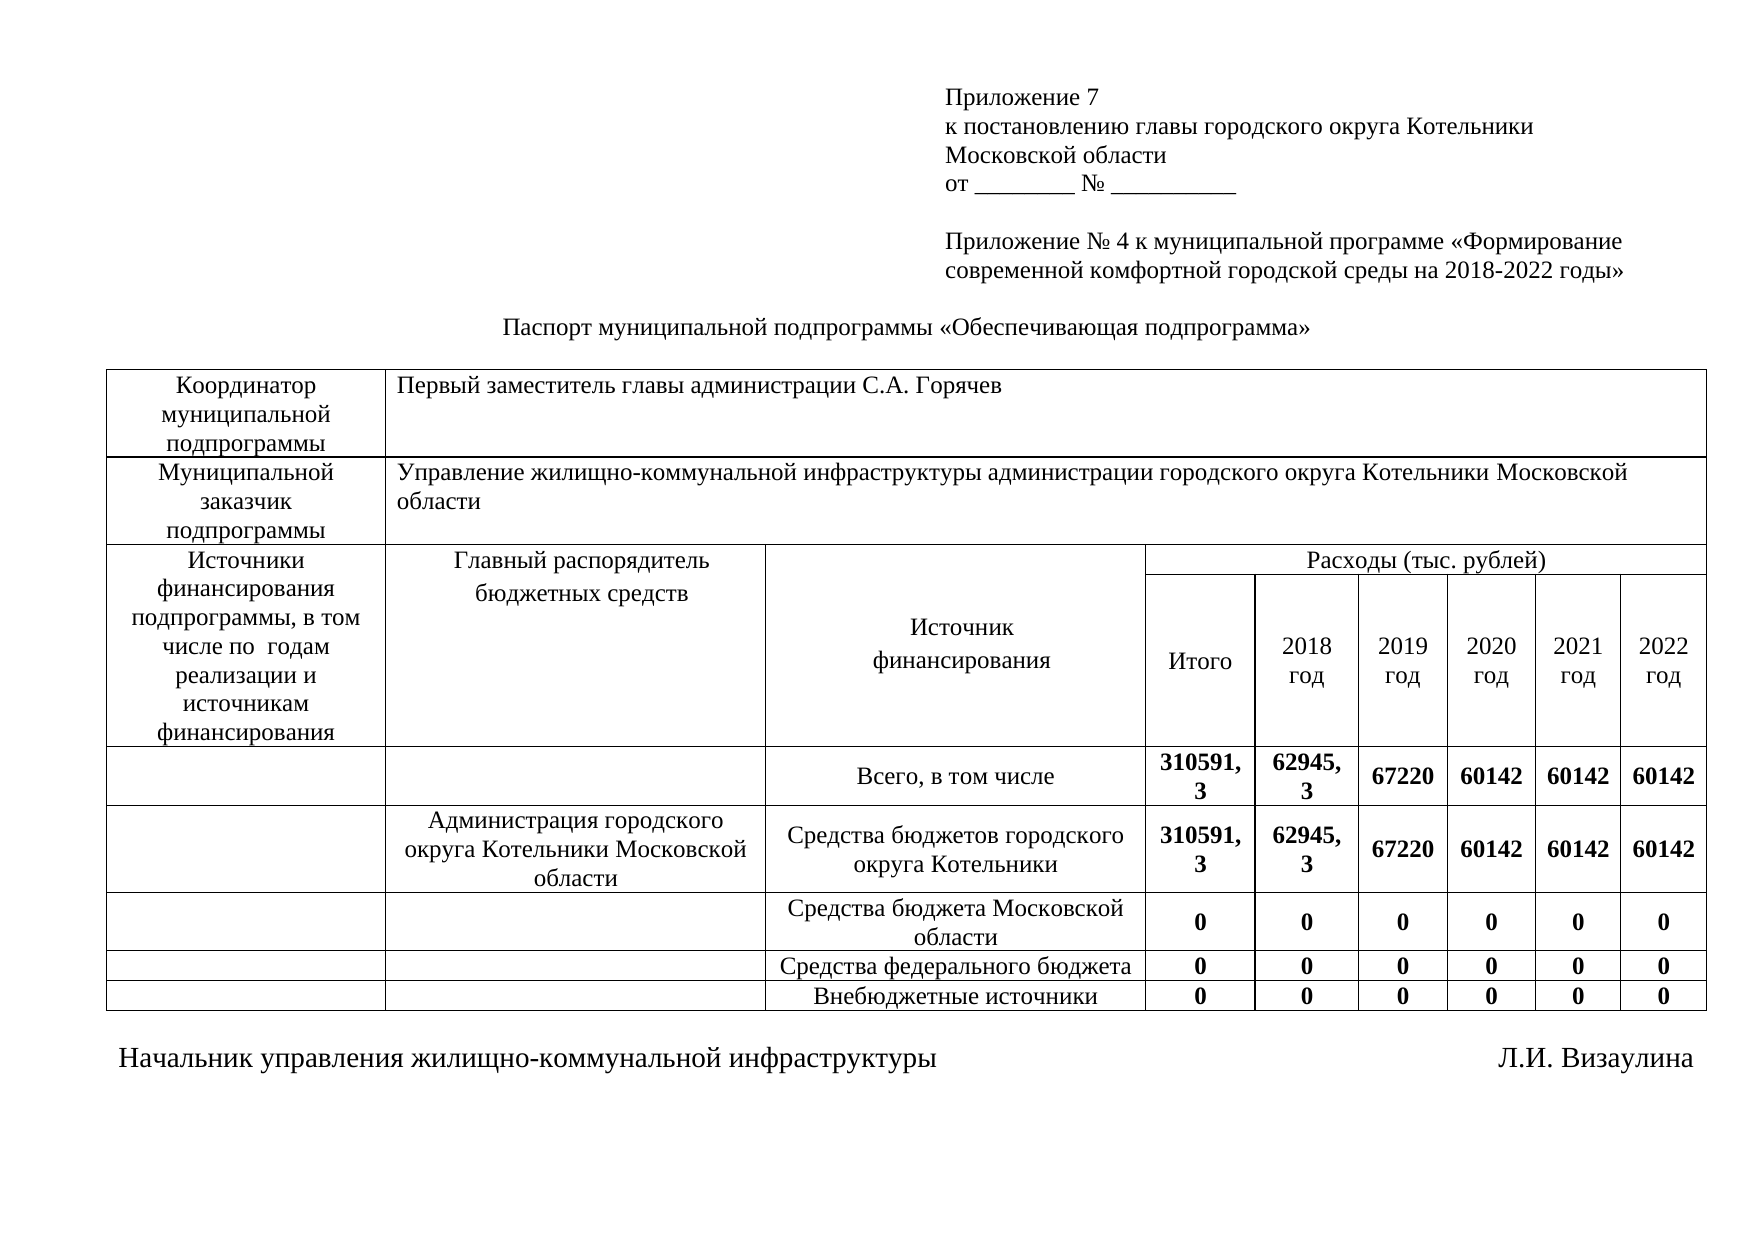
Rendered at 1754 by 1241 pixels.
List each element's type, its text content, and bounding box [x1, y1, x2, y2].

table_cell 0 [1256, 951, 1358, 980]
table_cell 2020 год [1448, 575, 1535, 746]
table_cell Главный распорядитель бюджетных средств [386, 545, 765, 746]
table_cell Всего, в том числе [766, 747, 1145, 804]
table_cell 60142 [1536, 806, 1620, 892]
table_cell 0 [1621, 981, 1706, 1010]
text от ________ № __________ [945, 168, 1695, 197]
table_cell Средства бюджета Московской области [766, 893, 1145, 950]
table_cell 0 [1536, 893, 1620, 950]
table_cell 310591,3 [1146, 806, 1254, 892]
table_cell 310591,3 [1146, 747, 1254, 804]
table_cell Внебюджетные источники [766, 981, 1145, 1010]
table_cell [107, 747, 385, 804]
table_cell Источники финансирования подпрограммы, в том числе по годам реализации и источникам финансирования [107, 545, 385, 746]
table_cell [386, 951, 765, 980]
table_cell 0 [1359, 981, 1447, 1010]
table_header Первый заместитель главы администрации С.А. Горячев [386, 370, 1706, 456]
text Начальник управления жилищно-коммунальной инфраструктуры Л.И. Визаулина [118, 1040, 1695, 1073]
table_cell 62945,3 [1256, 806, 1358, 892]
table_cell 0 [1256, 893, 1358, 950]
table_cell 0 [1448, 981, 1535, 1010]
table_cell 0 [1146, 893, 1254, 950]
text к постановлению главы городского округа Котельники [945, 111, 1695, 140]
table_cell 67220 [1359, 747, 1447, 804]
table_cell 0 [1536, 981, 1620, 1010]
text Приложение 7 [945, 82, 1695, 111]
table_cell Средства бюджетов городского округа Котельники [766, 806, 1145, 892]
table_cell Расходы (тыс. рублей) [1146, 545, 1706, 573]
table_cell 0 [1448, 951, 1535, 980]
table_cell 0 [1359, 951, 1447, 980]
table_cell 0 [1146, 981, 1254, 1010]
table_cell 60142 [1536, 747, 1620, 804]
table_cell Источник финансирования [766, 545, 1145, 746]
table_cell 60142 [1448, 747, 1535, 804]
table_cell [107, 806, 385, 892]
table_cell 60142 [1621, 747, 1706, 804]
text Паспорт муниципальной подпрограммы «Обеспечивающая подпрограмма» [118, 312, 1695, 340]
table_cell 2021 год [1536, 575, 1620, 746]
table_cell 0 [1359, 893, 1447, 950]
table_cell 0 [1146, 951, 1254, 980]
table_cell [386, 981, 765, 1010]
table_cell Муниципальной заказчик подпрограммы [107, 458, 385, 544]
table_cell 0 [1621, 893, 1706, 950]
table_cell [386, 747, 765, 804]
table_header Координатор муниципальной подпрограммы [107, 370, 385, 456]
table_cell [107, 893, 385, 950]
table_cell 60142 [1621, 806, 1706, 892]
table_cell 0 [1448, 893, 1535, 950]
table_cell 2022 год [1621, 575, 1706, 746]
table_cell 0 [1536, 951, 1620, 980]
table_cell 67220 [1359, 806, 1447, 892]
table_cell [386, 893, 765, 950]
table_cell 0 [1256, 981, 1358, 1010]
table_cell Администрация городского округа Котельники Московской области [386, 806, 765, 892]
table_cell 2019 год [1359, 575, 1447, 746]
table_cell Итого [1146, 575, 1254, 746]
table_cell [107, 951, 385, 980]
text Приложение № 4 к муниципальной программе «Формирование современной комфортной городской среды на 2018-2022 годы» [945, 226, 1695, 283]
text Московской области [945, 140, 1695, 168]
table_cell Управление жилищно-коммунальной инфраструктуры администрации городского округа Котельники Московской области [386, 458, 1706, 544]
table_cell 60142 [1448, 806, 1535, 892]
table_cell 2018 год [1256, 575, 1358, 746]
table_cell 0 [1621, 951, 1706, 980]
table_cell [107, 981, 385, 1010]
table_cell 62945,3 [1256, 747, 1358, 804]
table_cell Средства федерального бюджета [766, 951, 1145, 980]
